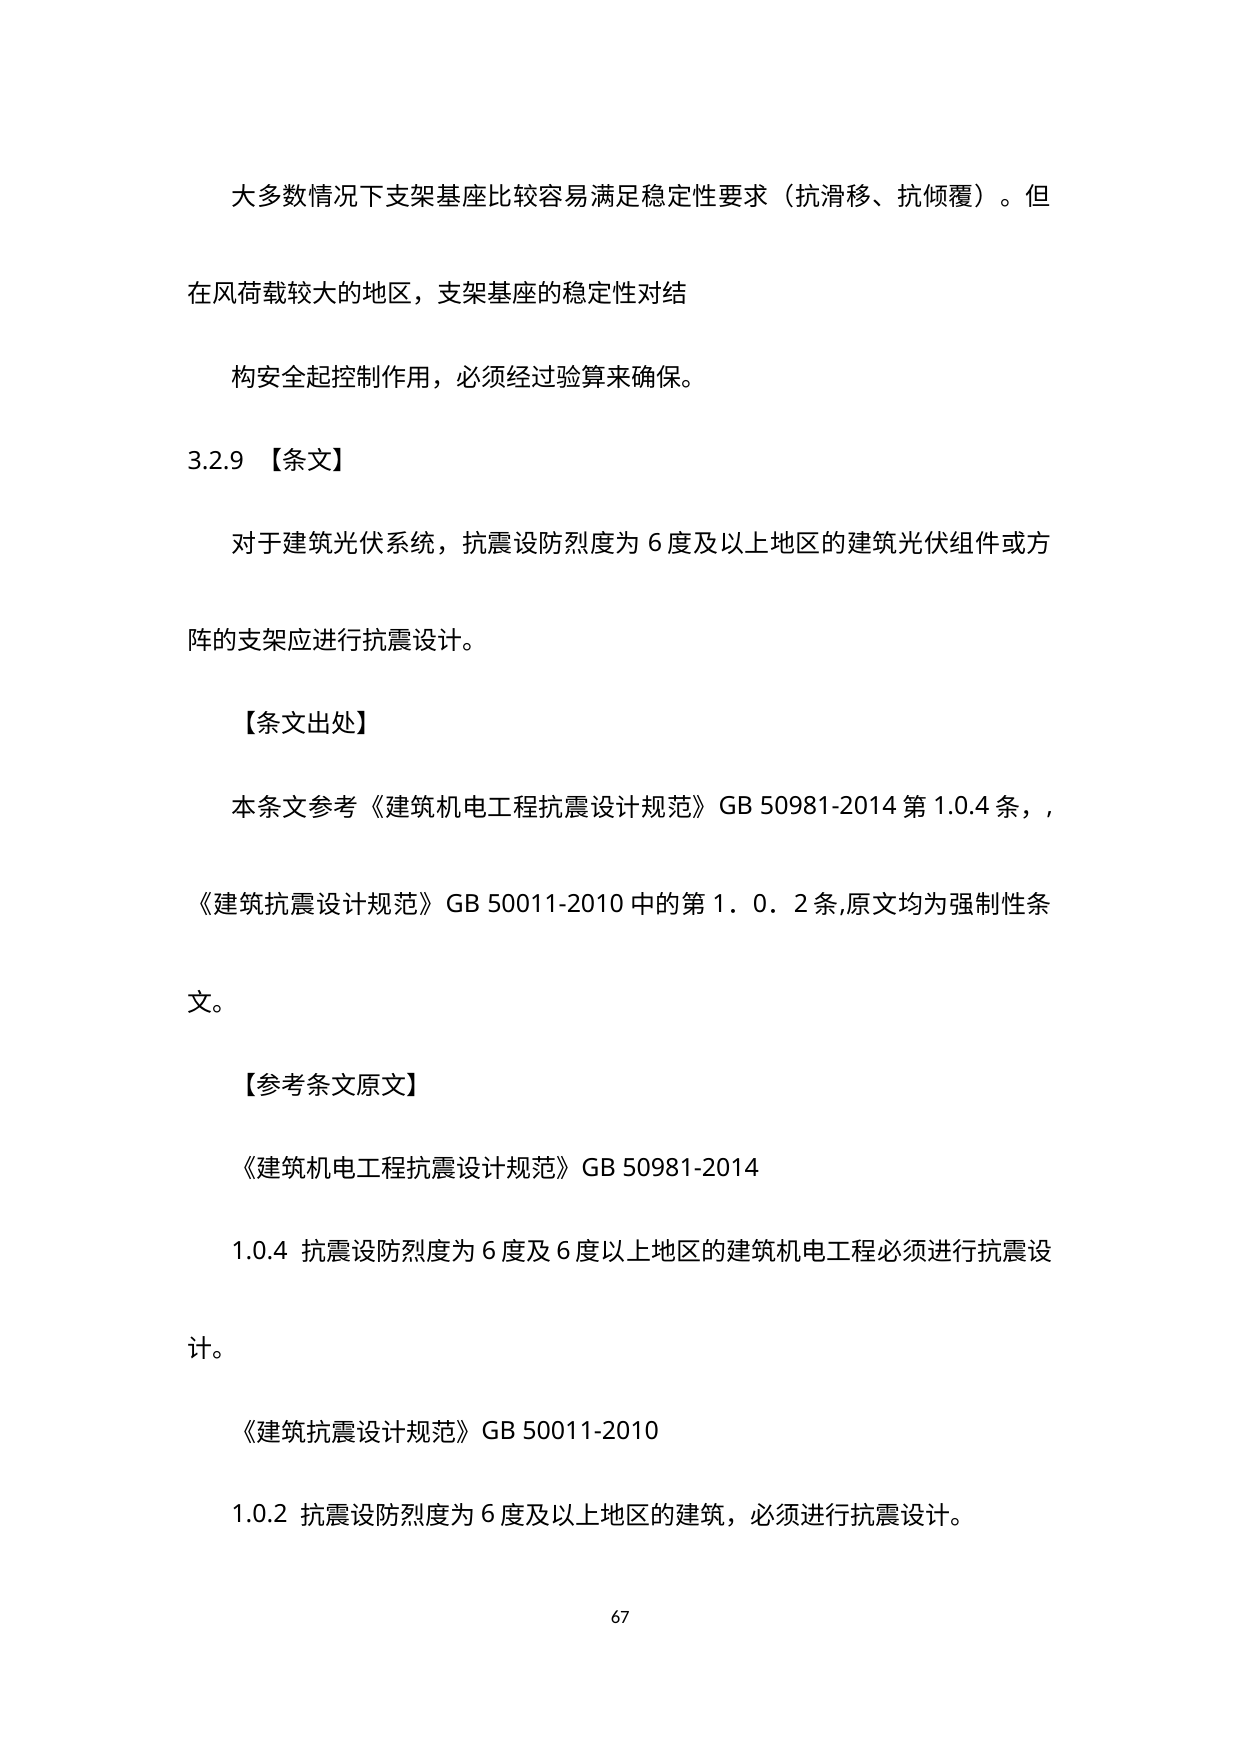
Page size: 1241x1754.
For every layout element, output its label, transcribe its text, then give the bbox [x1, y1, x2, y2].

text 【参考条文原文】 [187, 1051, 1053, 1116]
text 本条文参考《建筑机电工程抗震设计规范》GB 50981-2014第1.0.4条，,《建筑抗震设计规范》GB 50011-2010中的第1．0．2条,原文均为强制性条文。 [187, 773, 1053, 1033]
text 3.2.9 【条文】 [187, 426, 1053, 491]
text 构安全起控制作用，必须经过验算来确保。 [187, 343, 1053, 408]
text 《建筑机电工程抗震设计规范》GB 50981-2014 [187, 1134, 1053, 1199]
text 对于建筑光伏系统，抗震设防烈度为6度及以上地区的建筑光伏组件或方阵的支架应进行抗震设计。 [187, 509, 1053, 671]
text 1.0.2 抗震设防烈度为6度及以上地区的建筑，必须进行抗震设计。 [187, 1481, 1053, 1546]
text 【条文出处】 [187, 689, 1053, 754]
text 1.0.4 抗震设防烈度为6度及6度以上地区的建筑机电工程必须进行抗震设计。 [187, 1217, 1053, 1379]
text 大多数情况下支架基座比较容易满足稳定性要求（抗滑移、抗倾覆）。但在风荷载较大的地区，支架基座的稳定性对结 [187, 162, 1053, 324]
text 《建筑抗震设计规范》GB 50011-2010 [187, 1398, 1053, 1463]
